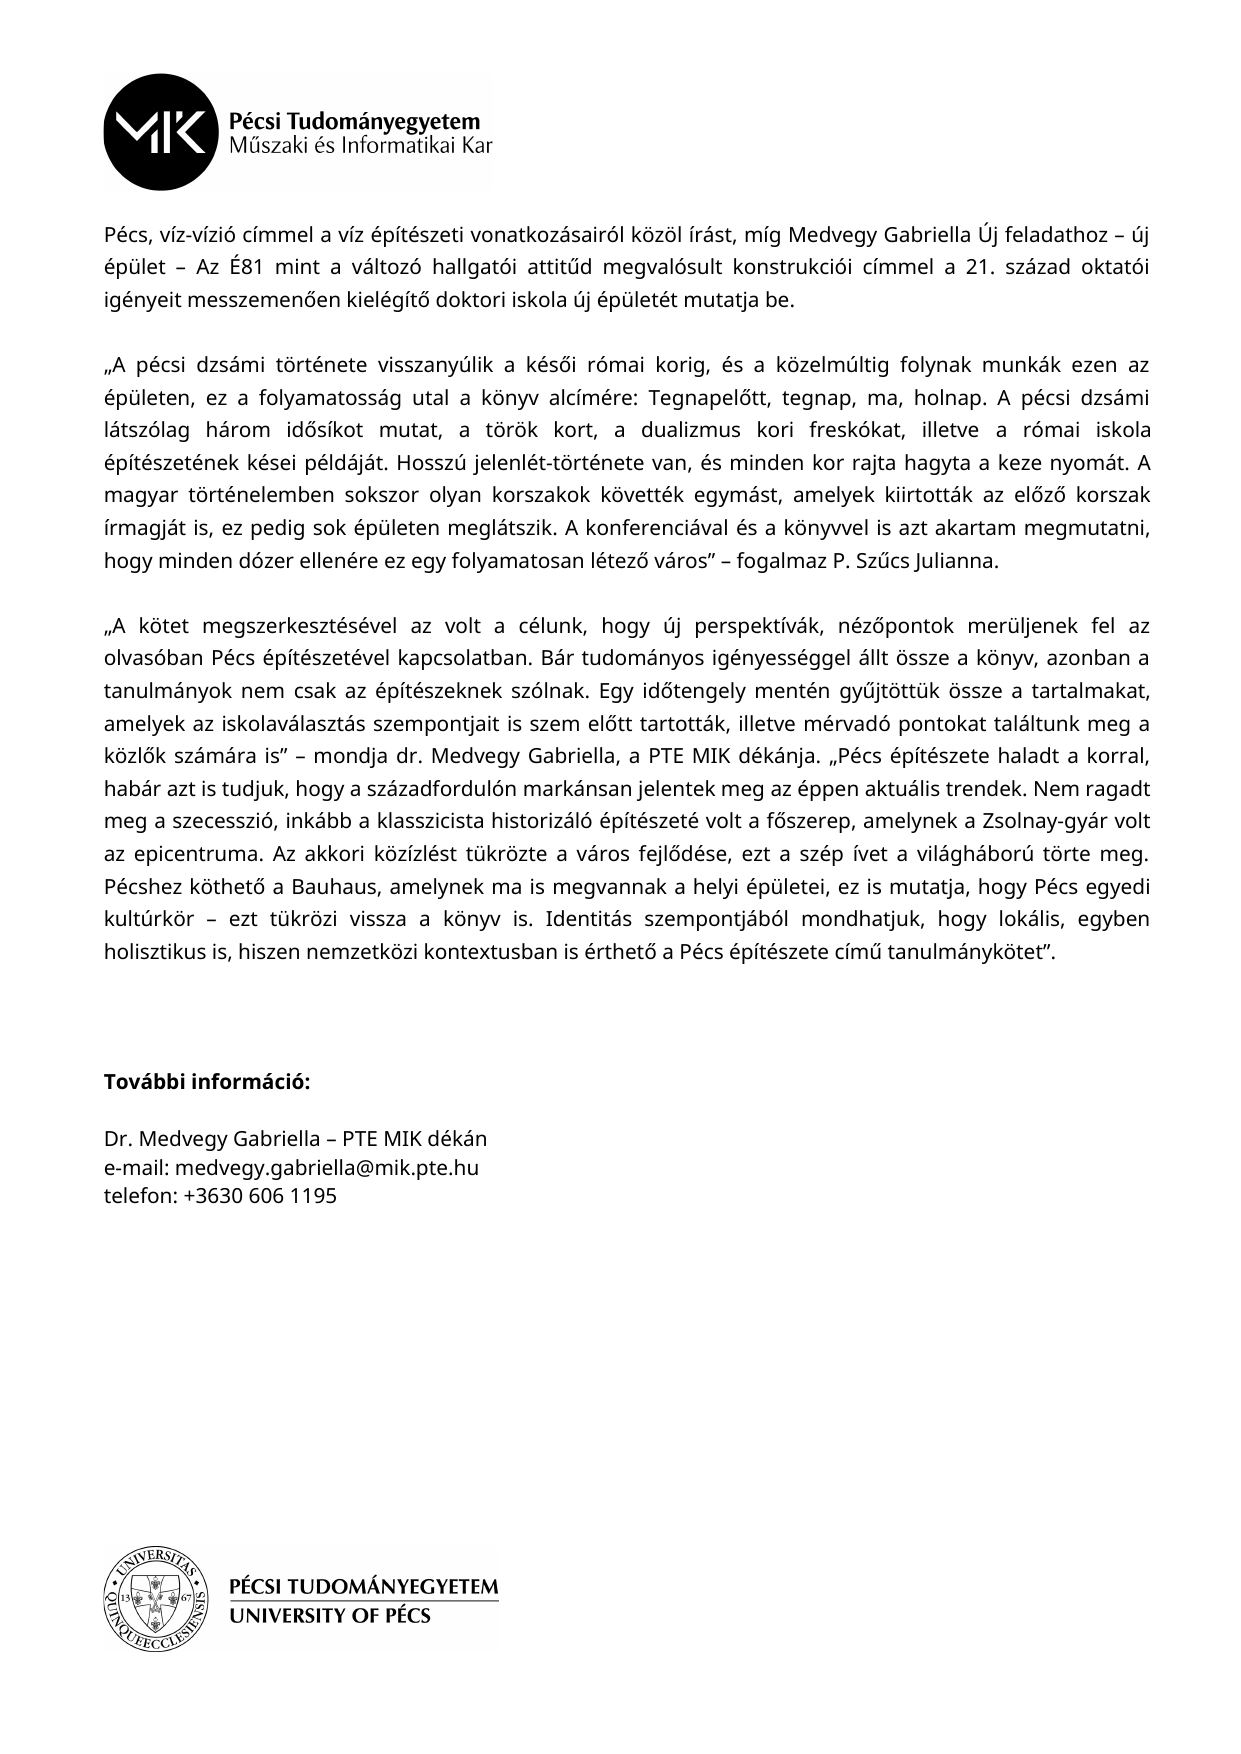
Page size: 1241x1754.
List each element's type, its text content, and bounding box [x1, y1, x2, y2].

text „A pécsi dzsámi története visszanyúlik a késői római korig, és a közelmúltig folynak munkák ezen az épületen, ez a folyamatosság utal a könyv alcímére: Tegnapelőtt, tegnap, ma, holnap. A pécsi dzsámi látszólag három idősíkot mutat, a török kort, a dualizmus kori freskókat, illetve a római iskola építészetének kései példáját. Hosszú jelenlét-története van, és minden kor rajta hagyta a keze nyomát. A magyar történelemben sokszor olyan korszakok követték egymást, amelyek kiirtották az előző korszak írmagját is, ez pedig sok épületen meglátszik. A konferenciával és a könyvvel is azt akartam megmutatni, hogy minden dózer ellenére ez egy folyamatosan létező város” – fogalmaz P. Szűcs Julianna. [103, 350, 1152, 574]
text „A kötet megszerkesztésével az volt a célunk, hogy új perspektívák, nézőpontok merüljenek fel az olvasóban Pécs építészetével kapcsolatban. Bár tudományos igényességgel állt össze a könyv, azonban a tanulmányok nem csak az építészeknek szólnak. Egy időtengely mentén gyűjtöttük össze a tartalmakat, amelyek az iskolaválasztás szempontjait is szem előtt tartották, illetve mérvadó pontokat találtunk meg a közlők számára is” – mondja dr. Medvegy Gabriella, a PTE MIK dékánja. „Pécs építészete haladt a korral, habár azt is tudjuk, hogy a századfordulón markánsan jelentek meg az éppen aktuális trendek. Nem ragadt meg a szecesszió, inkább a klasszicista historizáló építészeté volt a főszerep, amelynek a Zsolnay-gyár volt az epicentruma. Az akkori közízlést tükrözte a város fejlődése, ezt a szép ívet a világháború törte meg. Pécshez köthető a Bauhaus, amelynek ma is megvannak a helyi épületei, ez is mutatja, hogy Pécs egyedi kultúrkör – ezt tükrözi vissza a könyv is. Identitás szempontjából mondhatjuk, hogy lokális, egyben holisztikus is, hiszen nemzetközi kontextusban is érthető a Pécs építészete című tanulmánykötet”. [103, 611, 1152, 965]
text Dr. Medvegy Gabriella – PTE MIK dékán [103, 1124, 1152, 1153]
text További információ: [103, 1067, 1152, 1096]
picture [103, 1546, 499, 1652]
text e-mail: medvegy.gabriella@mik.pte.hu [103, 1153, 1152, 1181]
picture [103, 73, 493, 191]
text telefon: +3630 606 1195 [103, 1181, 1152, 1209]
